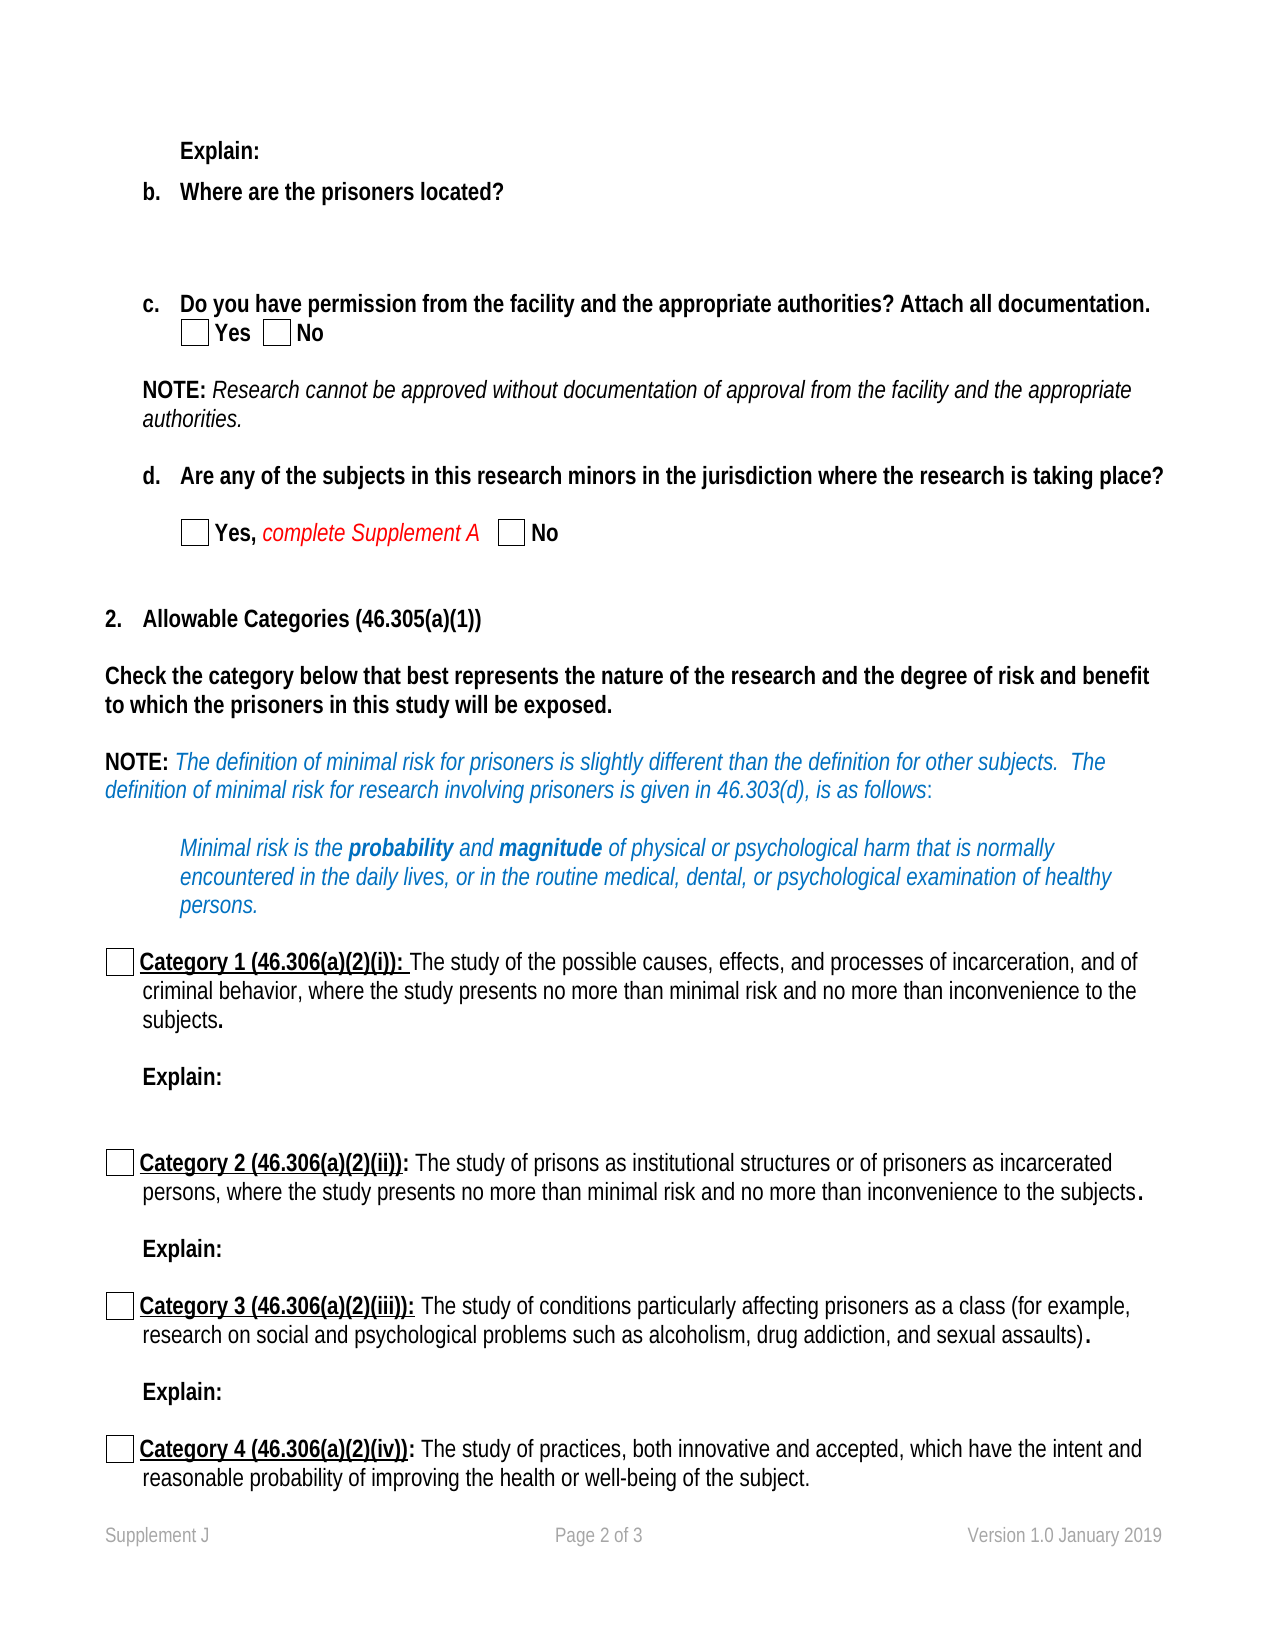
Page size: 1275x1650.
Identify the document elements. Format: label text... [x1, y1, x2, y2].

text NOTE: Research cannot be approved without documentation of approval from the facility and the appropriate authorities. [142, 375, 1170, 432]
list Do you have permission from the facility and the appropriate authorities? Attach all documentation. [142, 289, 1170, 318]
text Minimal risk is the probability and magnitude of physical or psychological harm that is normally encountered in the daily lives, or in the routine medical, dental, or psychological examination of healthy persons. [180, 833, 1170, 919]
list Allowable Categories (46.305(a)(1)) [105, 604, 1170, 632]
list Where are the prisoners located? [142, 177, 1170, 206]
text Category 4 (46.306(a)(2)(iv)): The study of practices, both innovative and accepted, which have the intent and reasonable probability of improving the health or well-being of the subject. [105, 1434, 1170, 1492]
text Category 3 (46.306(a)(2)(iii)): The study of conditions particularly affecting prisoners as a class (for example, research on social and psychological problems such as alcoholism, drug addiction, and sexual assaults). [105, 1291, 1170, 1348]
text Yes, complete Supplement A No [142, 518, 1170, 546]
text Explain: [142, 1234, 1170, 1262]
text Check the category below that best represents the nature of the research and the degree of risk and benefit to which the prisoners in this study will be exposed. [105, 661, 1170, 718]
text NOTE: The definition of minimal risk for prisoners is slightly different than the definition for other subjects. The definition of minimal risk for research involving prisoners is given in 46.303(d), is as follows: [105, 747, 1170, 804]
text Category 1 (46.306(a)(2)(i)): The study of the possible causes, effects, and processes of incarceration, and of criminal behavior, where the study presents no more than minimal risk and no more than inconvenience to the subjects. [105, 947, 1170, 1033]
text Explain: [142, 1062, 1170, 1091]
text Explain: [142, 136, 1170, 164]
list Are any of the subjects in this research minors in the jurisdiction where the research is taking place? [142, 461, 1170, 518]
text Yes No [142, 318, 1170, 346]
text Explain: [142, 1377, 1170, 1406]
text Category 2 (46.306(a)(2)(ii)): The study of prisons as institutional structures or of prisoners as incarcerated persons, where the study presents no more than minimal risk and no more than inconvenience to the subjects. [105, 1148, 1170, 1205]
